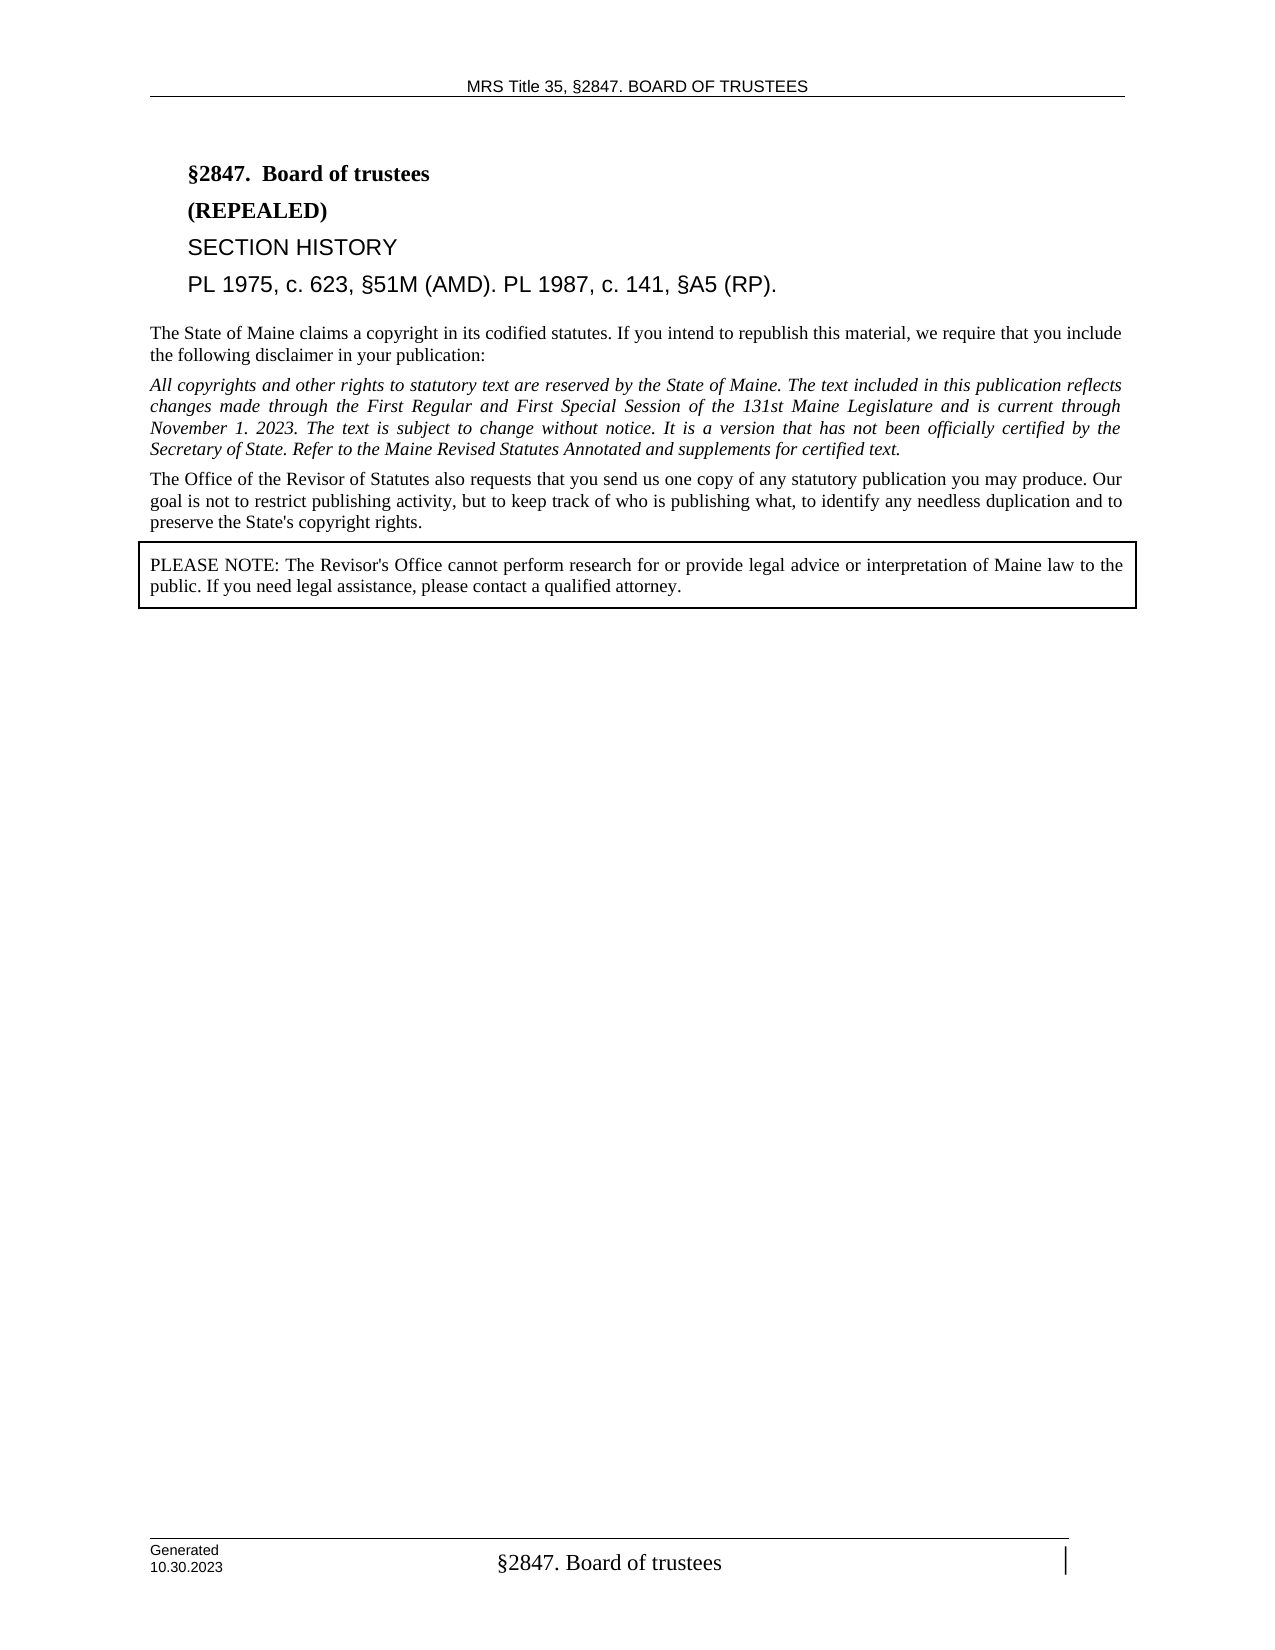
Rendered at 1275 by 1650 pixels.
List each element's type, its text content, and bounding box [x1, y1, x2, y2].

text All copyrights and other rights to statutory text are reserved by the State of Maine. The text included in this publication reflects changes made through the First Regular and First Special Session of the 131st Maine Legislature and is current through November 1. 2023 . The text is subject to change without notice. It is a version that has not been officially certified by the Secretary of State. Refer to the Maine Revised Statutes Annotated and supplements for certified text. [150, 373, 1125, 460]
text (REPEALED) [187, 197, 1125, 223]
text PL 1975, c. 623, §51M (AMD). PL 1987, c. 141, §A5 (RP). [187, 271, 1125, 297]
text §2847. Board of trustees [187, 160, 1125, 187]
text SECTION HISTORY [187, 234, 1125, 260]
text The Office of the Revisor of Statutes also requests that you send us one copy of any statutory publication you may produce. Our goal is not to restrict publishing activity, but to keep track of who is publishing what, to identify any needless duplication and to preserve the State's copyright rights. [150, 468, 1125, 533]
text The State of Maine claims a copyright in its codified statutes. If you intend to republish this material, we require that you include the following disclaimer in your publication: [150, 322, 1125, 365]
text PLEASE NOTE: The Revisor's Office cannot perform research for or provide legal advice or interpretation of Maine law to the public. If you need legal assistance, please contact a qualified attorney. [140, 543, 1135, 607]
